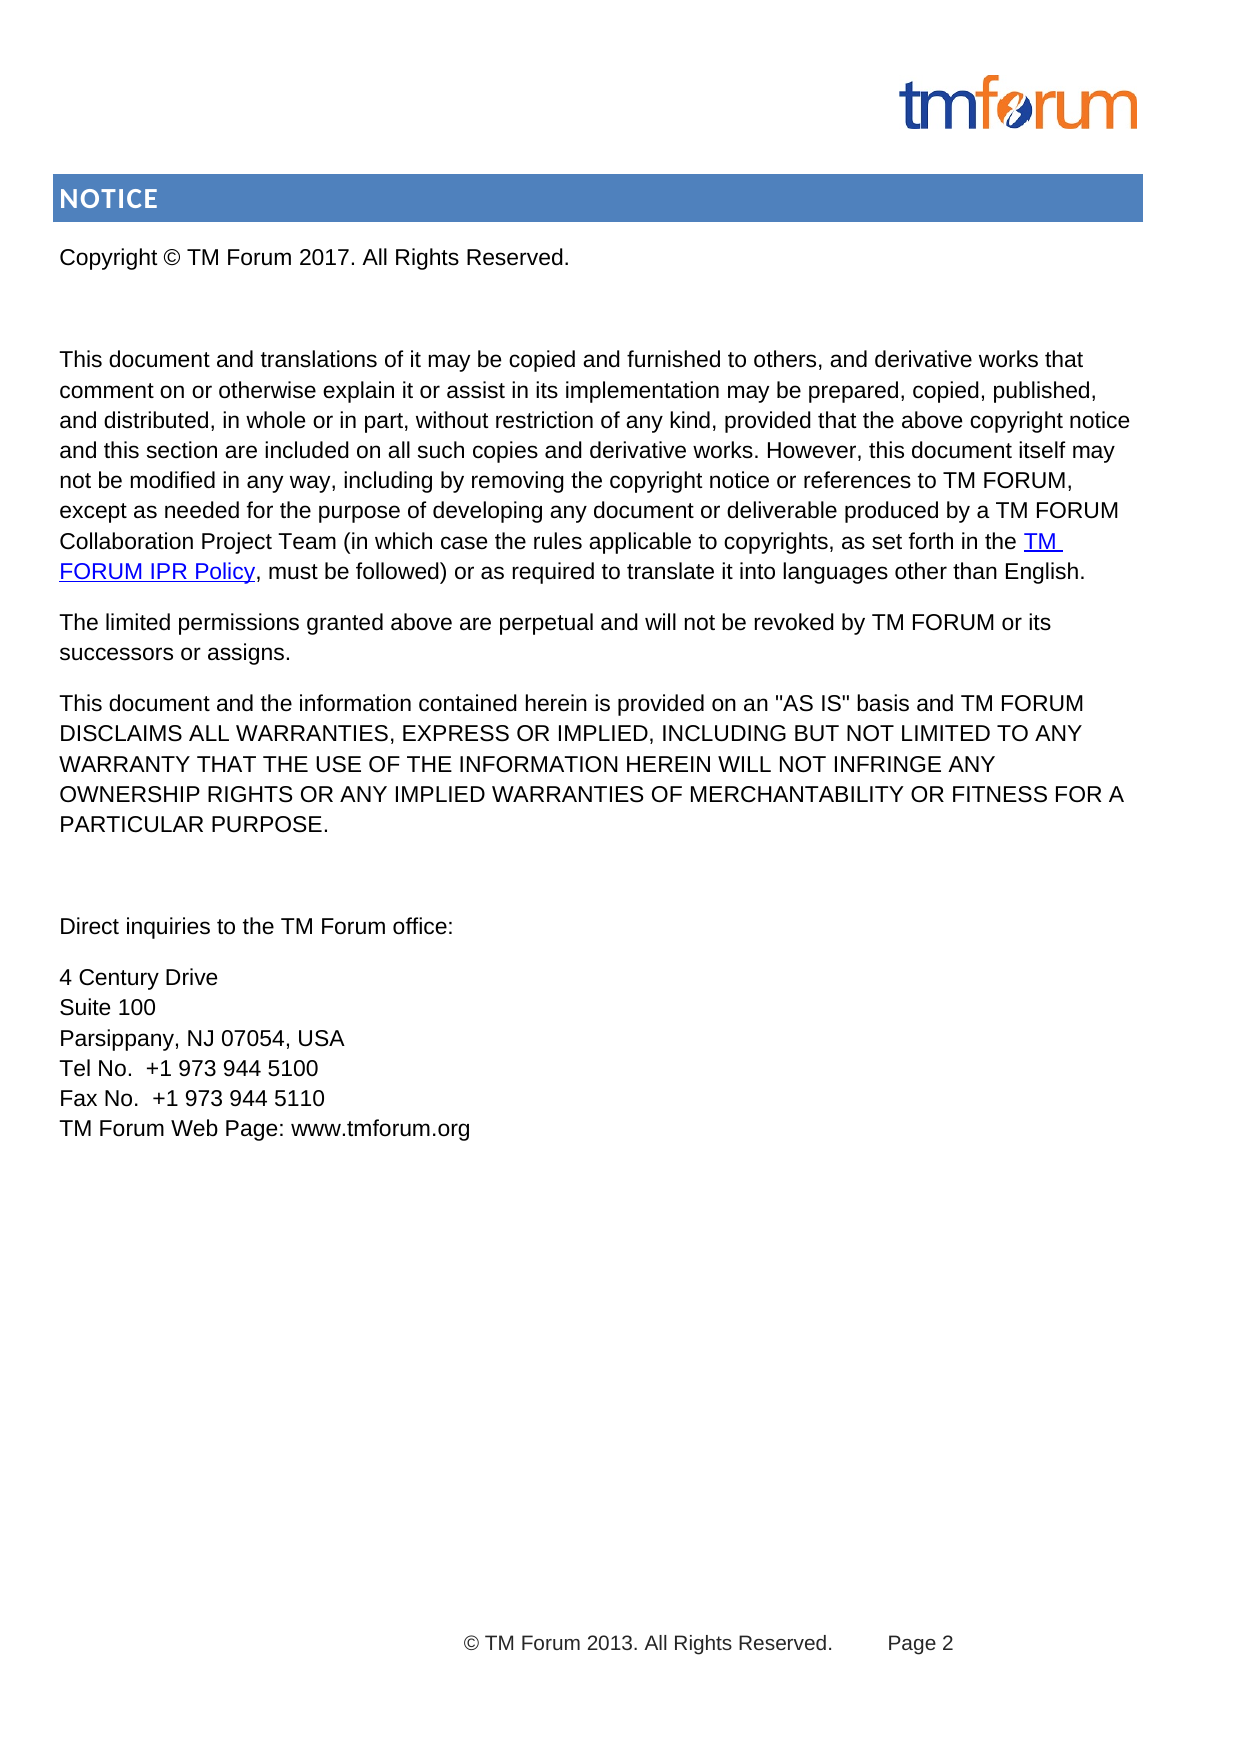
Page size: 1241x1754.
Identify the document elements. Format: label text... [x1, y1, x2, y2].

text Copyright © TM Forum 2017. All Rights Reserved. [59, 244, 1137, 271]
text This document and translations of it may be copied and furnished to others, and derivative works that comment on or otherwise explain it or assist in its implementation may be prepared, copied, published, and distributed, in whole or in part, without restriction of any kind, provided that the above copyright notice and this section are included on all such copies and derivative works. However, this document itself may not be modified in any way, including by removing the copyright notice or references to TM FORUM, except as needed for the purpose of developing any document or deliverable produced by a TM FORUM Collaboration Project Team (in which case the rules applicable to copyrights, as set forth in the TM FORUM IPR Policy, must be followed) or as required to translate it into languages other than English. [59, 346, 1137, 584]
text TM Forum Web Page: www.tmforum.org [59, 1115, 1137, 1141]
picture [899, 75, 1137, 129]
subtitle NOTICE [59, 180, 1137, 216]
text This document and the information contained herein is provided on an "AS IS" basis and TM FORUM DISCLAIMS ALL WARRANTIES, EXPRESS OR IMPLIED, INCLUDING BUT NOT LIMITED TO ANY WARRANTY THAT THE USE OF THE INFORMATION HEREIN WILL NOT INFRINGE ANY OWNERSHIP RIGHTS OR ANY IMPLIED WARRANTIES OF MERCHANTABILITY OR FITNESS FOR A PARTICULAR PURPOSE. [59, 690, 1137, 837]
text 4 Century Drive Suite 100 Parsippany, NJ 07054, USA [59, 964, 1137, 1051]
text The limited permissions granted above are perpetual and will not be revoked by TM FORUM or its successors or assigns. [59, 609, 1137, 665]
text Fax No. +1 973 944 5110 [59, 1085, 1137, 1111]
text Direct inquiries to the TM Forum office: [59, 913, 1137, 939]
text Tel No. +1 973 944 5100 [59, 1055, 1137, 1081]
